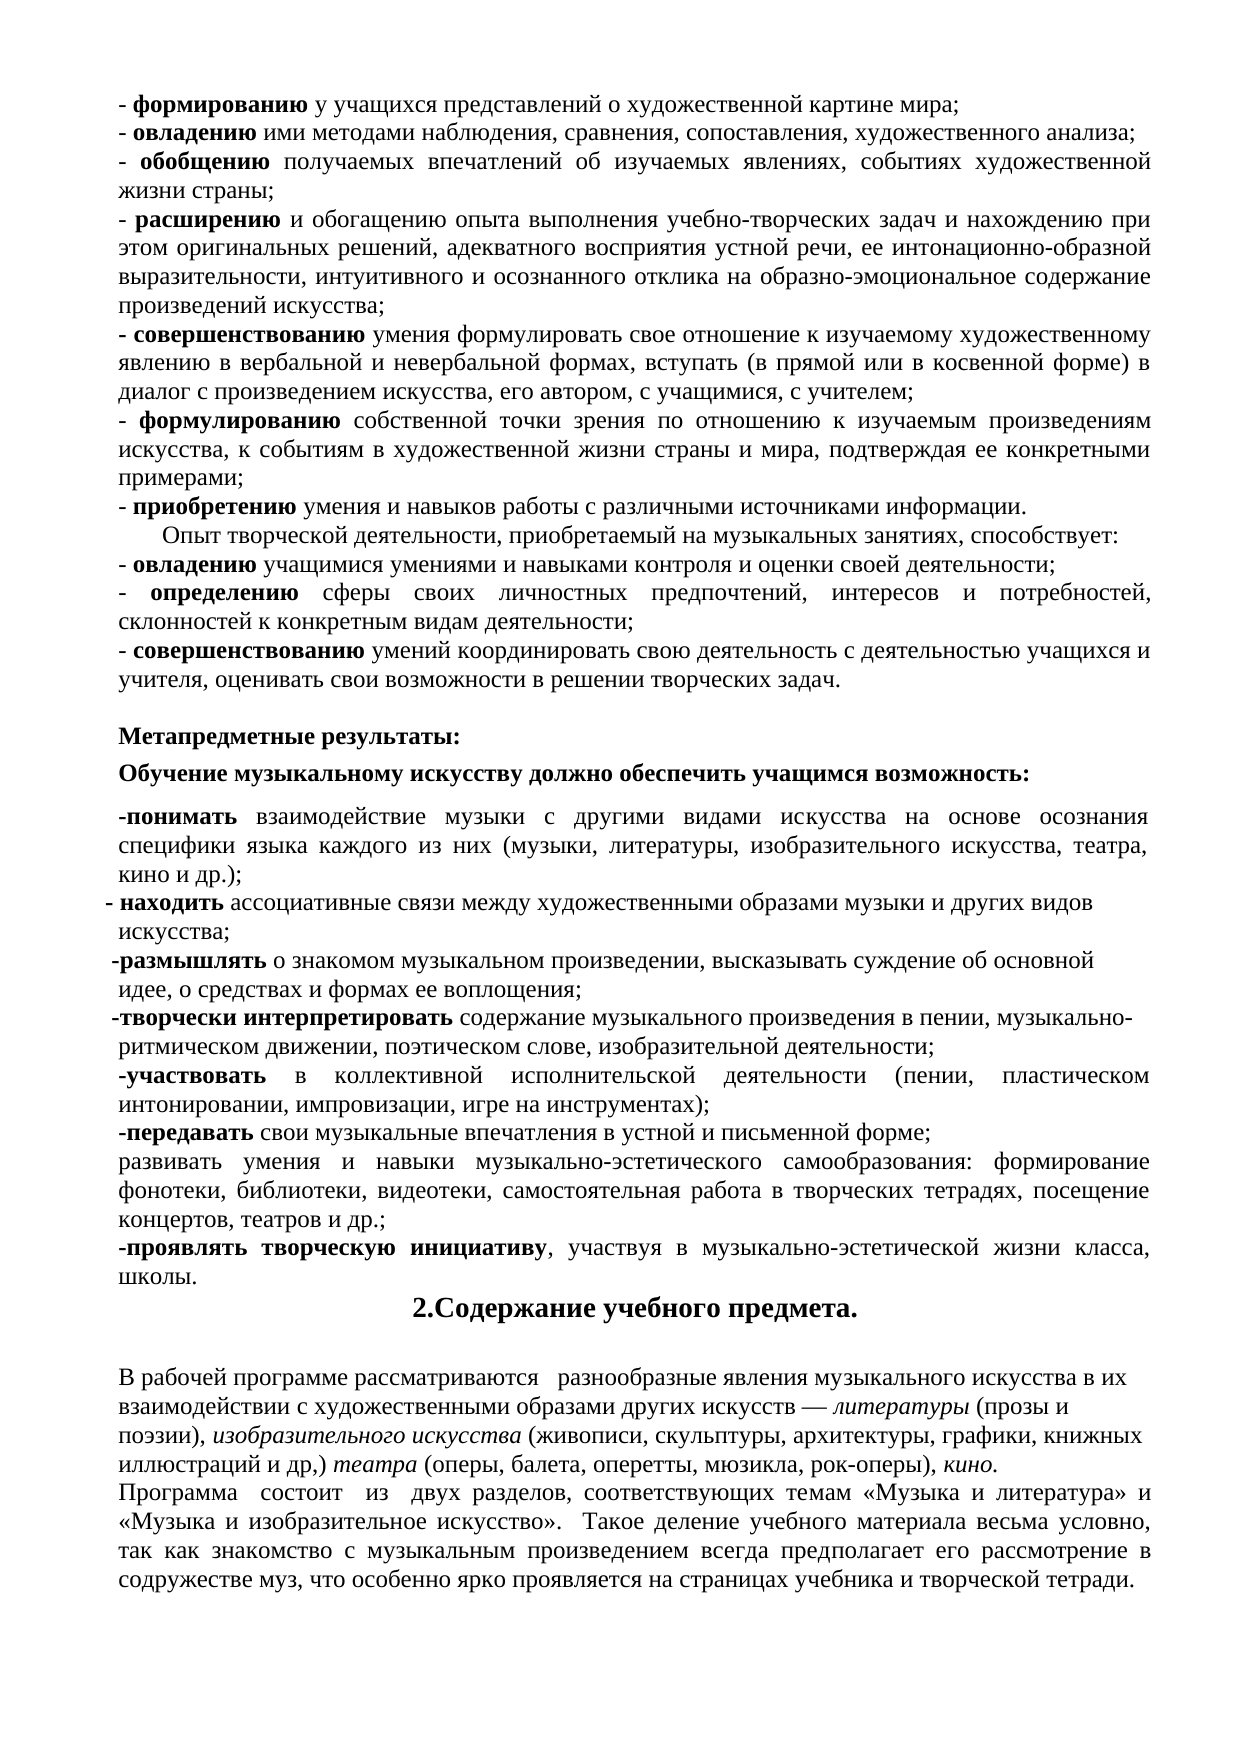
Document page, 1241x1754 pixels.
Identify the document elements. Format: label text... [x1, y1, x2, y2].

text - формированию у учащихся представлений о художественной картине мира; [118, 89, 1152, 117]
text - приобретению умения и навыков работы с различными источниками информации. [118, 491, 1152, 520]
text В рабочей программе рассматриваются разнообразные явления музыкального искусства в их взаимодействии с художественными образами других искусств — литературы (прозы и поэзии), изобразительного искусства (живописи, скульптуры, архитектуры, графики, книжных иллюстраций и др,) театра (оперы, балета, оперетты, мюзикла, рок-оперы), кино. [118, 1362, 1152, 1477]
text - овладению учащимися умениями и навыками контроля и оценки своей деятельности; [118, 549, 1152, 577]
text -понимать взаимодействие музыки с другими видами искусства на основе осознания специфики языка каждого из них (музыки, литературы, изобразительного искусства, театра, кино и др.); [118, 801, 1148, 887]
text - определению сферы своих личностных предпочтений, интересов и потребностей, склонностей к конкретным видам деятельности; [118, 577, 1152, 635]
text развивать умения и навыки музыкально-эстетического самообразования: формирование фонотеки, библиотеки, видеотеки, самостоятельная работа в творческих тетрадях, посещение концертов, театров и др.; [118, 1146, 1151, 1232]
text Опыт творческой деятельности, приобретаемый на музыкальных занятиях, способствует: [118, 520, 1152, 549]
text Обучение музыкальному искусству должно обеспечить учащимся возможность: [118, 758, 1152, 786]
text Программа состоит из двух разделов, соответствующих темам «Музыка и литература» и «Музыка и изобразительное искусство». Такое деление учебного материала весьма условно, так как знакомство с музыкальным произведением всегда предполагает его рассмотрение в содружестве муз, что особенно ярко проявляется на страницах учебника и творческой тетради. [118, 1477, 1152, 1592]
text -участвовать в коллективной исполнительской деятельности (пении, пластическом интонировании, импровизации, игре на инструментах); [118, 1060, 1150, 1117]
text - овладению ими методами наблюдения, сравнения, сопоставления, художественного анализа; [118, 117, 1152, 146]
text 2.Содержание учебного предмета. [118, 1290, 1152, 1323]
text - совершенствованию умений координировать свою деятельность с деятельностью учащихся и учителя, оценивать свои возможности в решении творческих задач. [118, 635, 1152, 692]
text -размышлять о знакомом музыкальном произведении, высказывать суждение об основной идее, о средствах и формах ее воплощения; [61, 945, 1147, 1002]
text -проявлять творческую инициативу, участвуя в музыкально-эстетической жизни класса, школы. [118, 1232, 1150, 1290]
text -передавать свои музыкальные впечатления в устной и письменной форме; [118, 1117, 1150, 1146]
text - обобщению получаемых впечатлений об изучаемых явлениях, событиях художественной жизни страны; [118, 146, 1152, 204]
text - совершенствованию умения формулировать свое отношение к изучаемому художественному явлению в вербальной и невербальной формах, вступать (в прямой или в косвенной форме) в диалог с произведением искусства, его автором, с учащимися, с учителем; [118, 319, 1152, 405]
text - находить ассоциативные связи между художественными образами музыки и других видов искусства; [61, 887, 1148, 945]
text -творчески интерпретировать содержание музыкального произведения в пении, музыкально- ритмическом движении, поэтическом слове, изобразительной деятельности; [61, 1002, 1150, 1060]
text - формулированию собственной точки зрения по отношению к изучаемым произведениям искусства, к событиям в художественной жизни страны и мира, подтверждая ее конкретными примерами; [118, 405, 1152, 491]
text - расширению и обогащению опыта выполнения учебно-творческих задач и нахождению при этом оригинальных решений, адекватного восприятия устной речи, ее интонационно-образной выразительности, интуитивного и осознанного отклика на образно-эмоциональное содержание произведений искусства; [118, 204, 1152, 319]
text Метапредметные результаты: [118, 721, 1152, 750]
